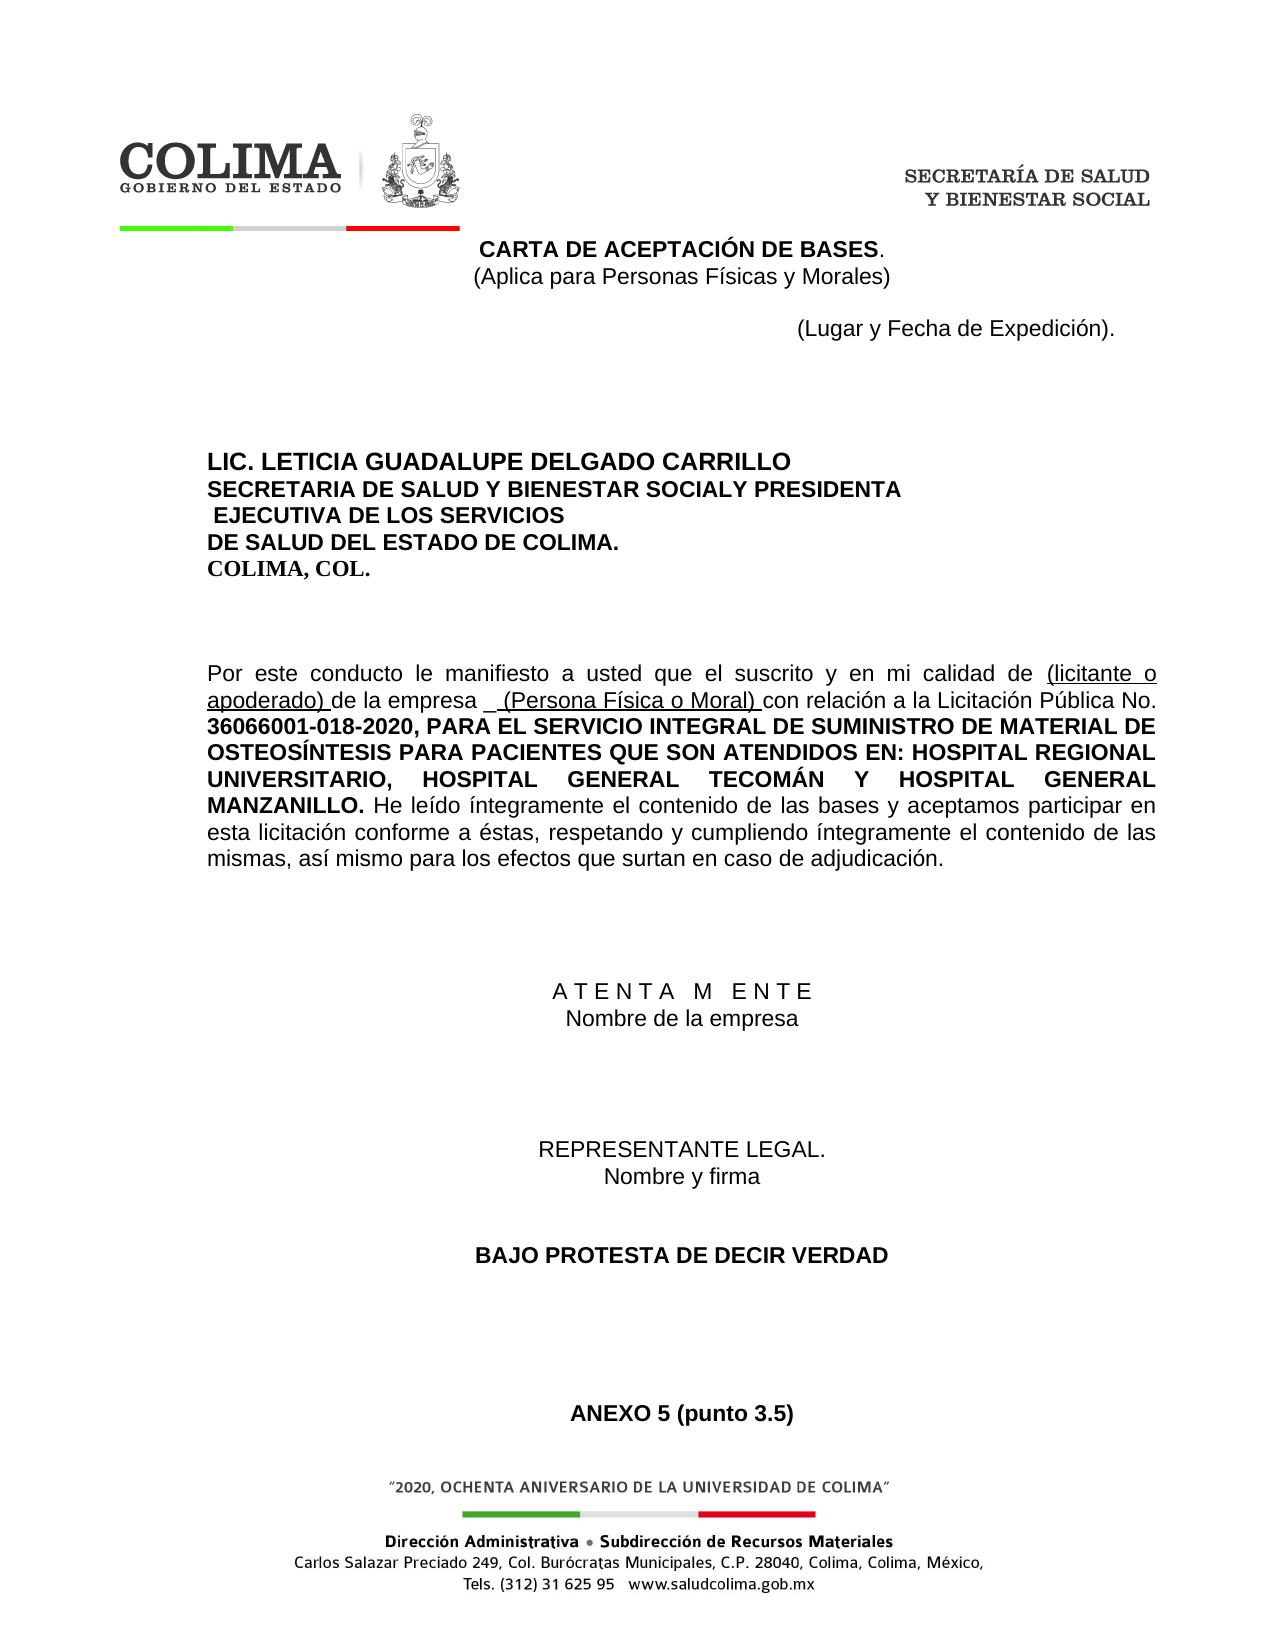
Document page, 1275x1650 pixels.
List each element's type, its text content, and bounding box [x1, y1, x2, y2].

text ANEXO 5 (punto 3.5) [207, 1400, 1157, 1426]
text REPRESENTANTE LEGAL. [207, 1136, 1157, 1163]
picture [0, 1462, 1275, 1622]
text Nombre de la empresa [207, 1004, 1157, 1031]
text (Lugar y Fecha de Expedición). [797, 315, 1157, 342]
text BAJO PROTESTA DE DECIR VERDAD [207, 1242, 1157, 1268]
subtitle DE SALUD DEL ESTADO DE COLIMA. [207, 528, 1157, 555]
text (Aplica para Personas Físicas y Morales) [207, 263, 1157, 289]
text Por este conducto le manifiesto a usted que el suscrito y en mi calidad de (licitante o apoderado) de la empresa _ (Persona Física o Moral) con relación a la Licitación Pública No. 36066001-018-2020, PARA EL SERVICIO INTEGRAL DE SUMINISTRO DE MATERIAL DE OSTEOSÍNTESIS PARA PACIENTES QUE SON ATENDIDOS EN: HOSPITAL REGIONAL UNIVERSITARIO, HOSPITAL GENERAL TECOMÁN Y HOSPITAL GENERAL MANZANILLO. He leído íntegramente el contenido de las bases y aceptamos participar en esta licitación conforme a éstas, respetando y cumpliendo íntegramente el contenido de las mismas, así mismo para los efectos que surtan en caso de adjudicación. [207, 660, 1157, 871]
text Nombre y firma [207, 1163, 1157, 1189]
text A T E N T A M E N T E [207, 978, 1157, 1004]
subtitle SECRETARIA DE SALUD Y BIENESTAR SOCIALY PRESIDENTA [207, 476, 1157, 502]
text CARTA DE ACEPTACIÓN DE BASES. [207, 236, 1157, 263]
picture [3, 29, 1267, 255]
text LIC. LETICIA GUADALUPE DELGADO CARRILLO [207, 447, 1196, 476]
text COLIMA, COL. [207, 555, 1157, 581]
subtitle EJECUTIVA DE LOS SERVICIOS [207, 502, 1157, 528]
